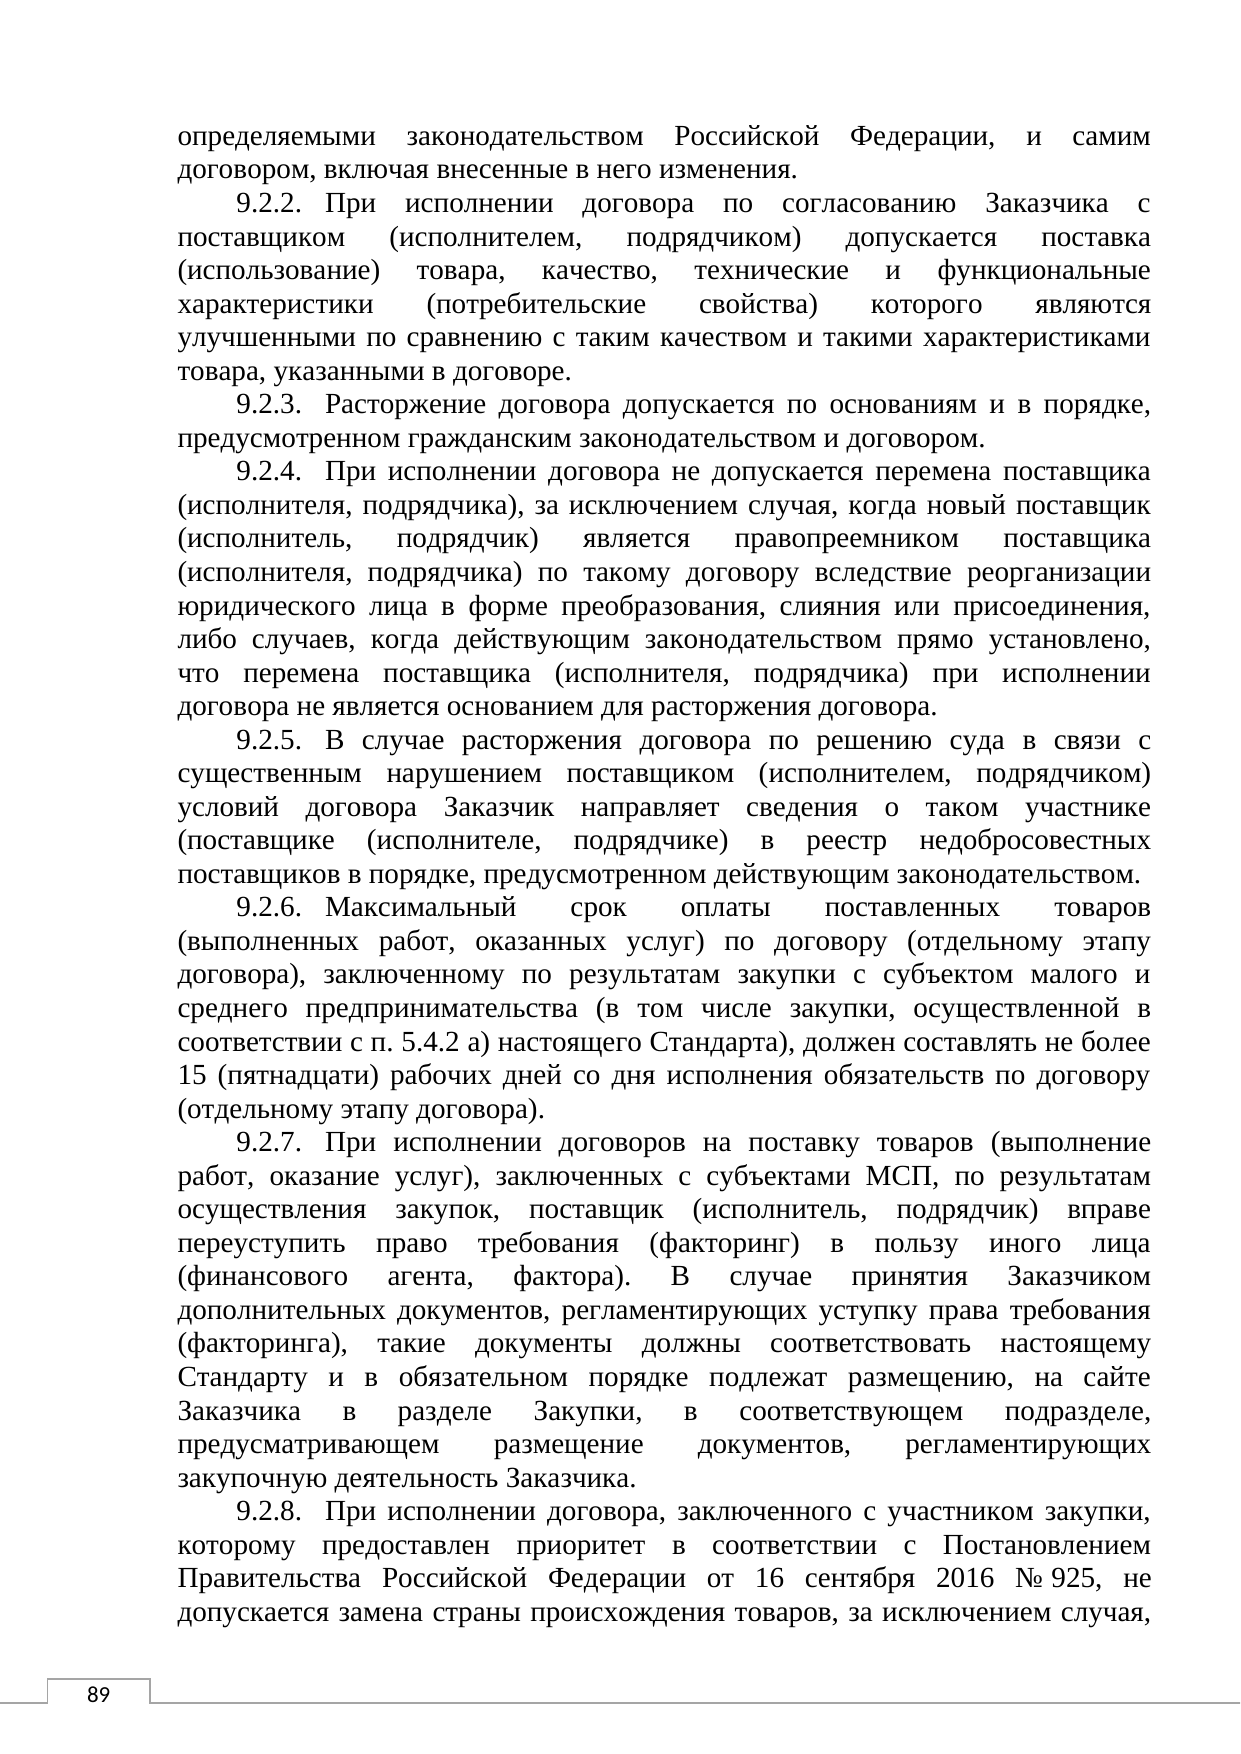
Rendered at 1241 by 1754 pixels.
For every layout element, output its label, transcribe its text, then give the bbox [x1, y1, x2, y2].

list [177, 118, 1152, 185]
list В случае расторжения договора по решению суда в связи с существенным нарушением поставщиком (исполнителем, подрядчиком) условий договора Заказчик направляет сведения о таком участнике (поставщике (исполнителе, подрядчике) в реестр недобросовестных поставщиков в порядке, предусмотренном действующим законодательством. [177, 722, 1152, 889]
list При исполнении договоров на поставку товаров (выполнение работ, оказание услуг), заключенных с субъектами МСП, по результатам осуществления закупок, поставщик (исполнитель, подрядчик) вправе переуступить право требования (факторинг) в пользу иного лица (финансового агента, фактора). В случае принятия Заказчиком дополнительных документов, регламентирующих уступку права требования (факторинга), такие документы должны соответствовать настоящему Стандарту и в обязательном порядке подлежат размещению, на сайте Заказчика в разделе Закупки, в соответствующем подразделе, предусматривающем размещение документов, регламентирующих закупочную деятельность Заказчика. [177, 1124, 1152, 1493]
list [177, 1493, 1152, 1627]
list При исполнении договора по согласованию Заказчика с поставщиком (исполнителем, подрядчиком) допускается поставка (использование) товара, качество, технические и функциональные характеристики (потребительские свойства) которого являются улучшенными по сравнению с таким качеством и такими характеристиками товара, указанными в договоре. [177, 185, 1152, 386]
list Расторжение договора допускается по основаниям и в порядке, предусмотренном гражданским законодательством и договором. [177, 386, 1152, 453]
list Максимальный срок оплаты поставленных товаров (выполненных работ, оказанных услуг) по договору (отдельному этапу договора), заключенному по результатам закупки с субъектом малого и среднего предпринимательства (в том числе закупки, осуществленной в соответствии с п. 5.4.2 а) настоящего Стандарта), должен составлять не более 15 (пятнадцати) рабочих дней со дня исполнения обязательств по договору (отдельному этапу договора). [177, 889, 1152, 1124]
list При исполнении договора не допускается перемена поставщика (исполнителя, подрядчика), за исключением случая, когда новый поставщик (исполнитель, подрядчик) является правопреемником поставщика (исполнителя, подрядчика) по такому договору вследствие реорганизации юридического лица в форме преобразования, слияния или присоединения, либо случаев, когда действующим законодательством прямо установлено, что перемена поставщика (исполнителя, подрядчика) при исполнении договора не является основанием для расторжения договора. [177, 453, 1152, 722]
